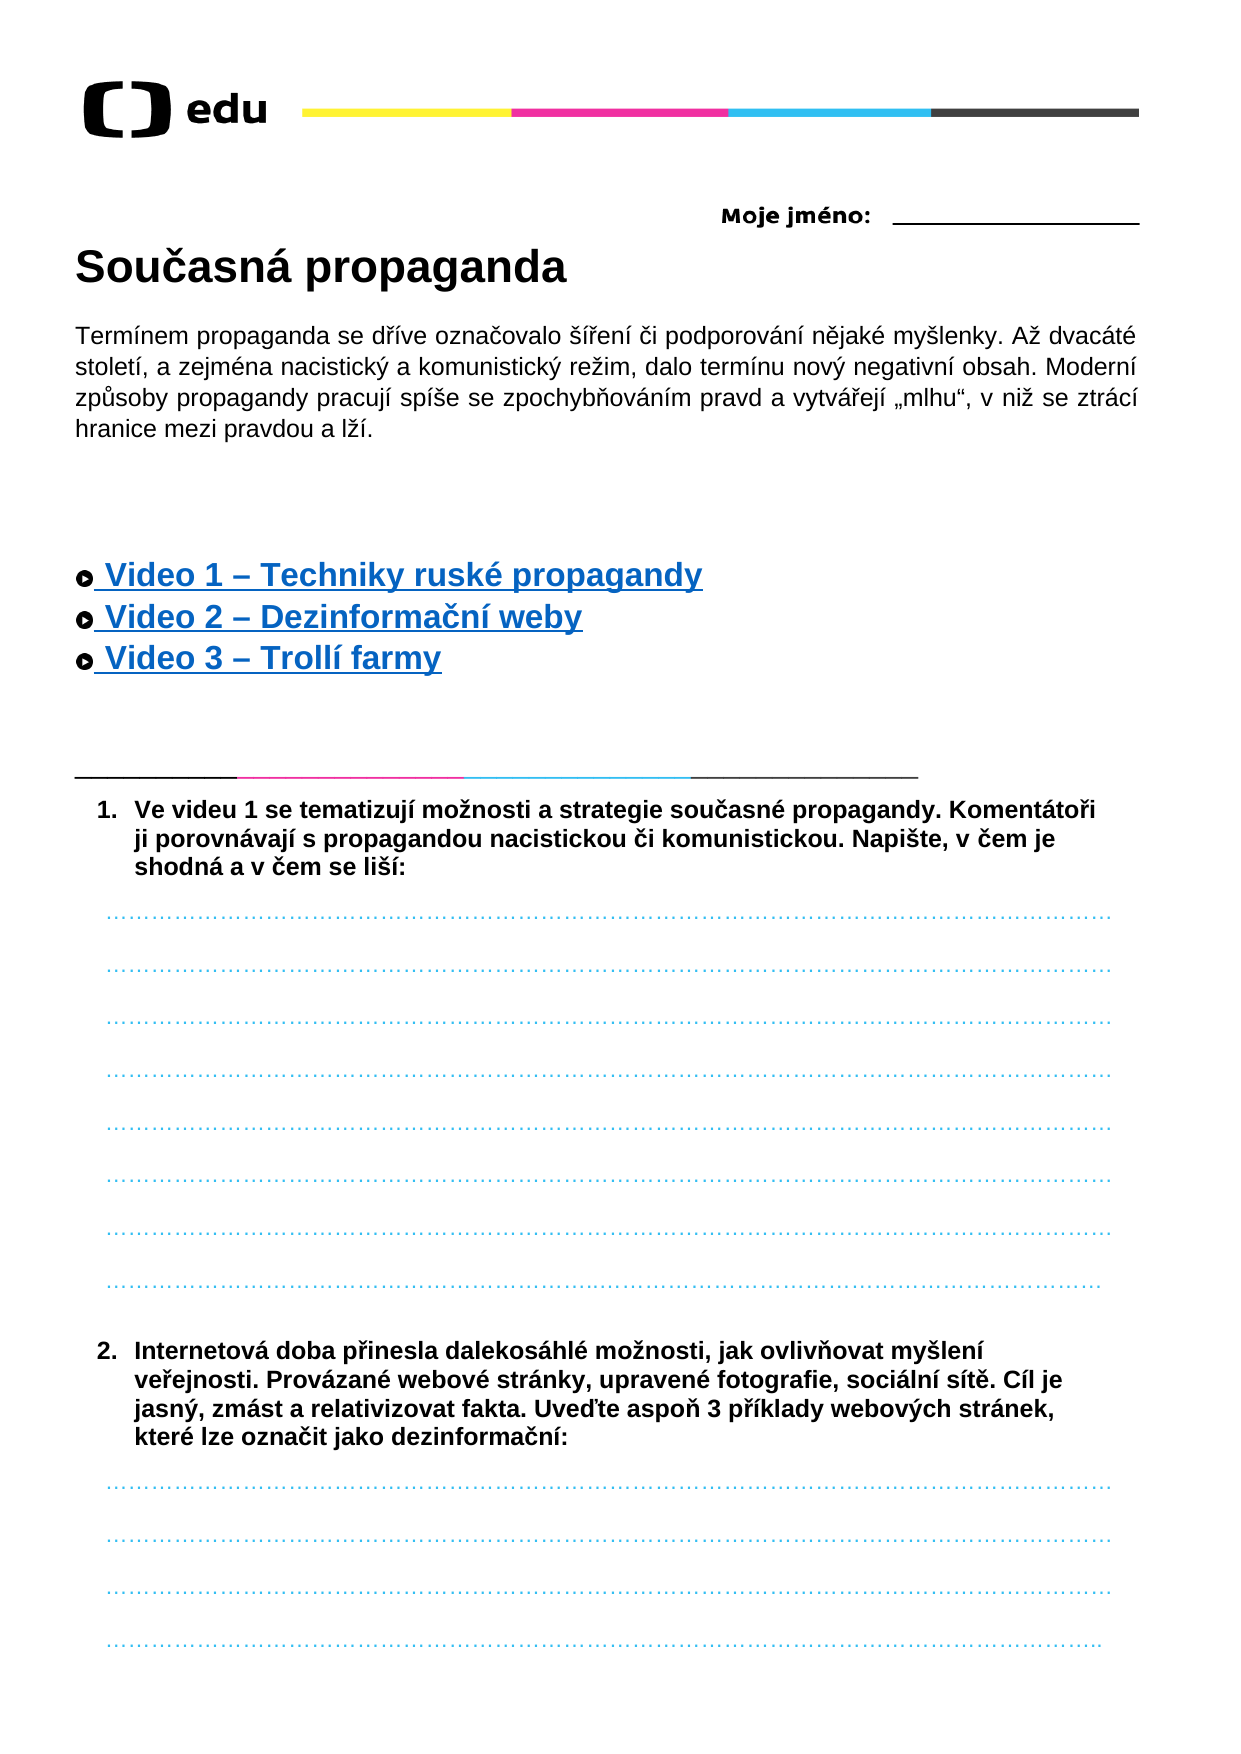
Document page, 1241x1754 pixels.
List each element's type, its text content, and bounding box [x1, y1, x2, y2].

text ………………………………………………………………………………………………………………………………………………………………………………………………………………………………………………………………………………………………………………………………………………………………………………………………………………………………………………………………………………….. [104, 1468, 1125, 1652]
picture [75, 73, 1150, 240]
text Internetová doba přinesla dalekosáhlé možnosti, jak ovlivňovat myšlení veřejnosti. Provázané webové stránky, upravené fotografie, sociální sítě. Cíl je jasný, zmást a relativizovat fakta. Uveďte aspoň 3 příklady webových stránek, které lze označit jako dezinformační: [97, 1336, 1110, 1451]
text Ve videu 1 se tematizují možnosti a strategie současné propagandy. Komentátoři ji porovnávají s propagandou nacistickou či komunistickou. Napište, v čem je shodná a v čem se liší: [97, 795, 1110, 881]
picture [76, 570, 93, 587]
list Termínem propaganda se dříve označovalo šíření či podporování nějaké myšlenky. Až dvacáté století, a zejména nacistický a komunistický režim, dalo termínu nový negativní obsah. Moderní způsoby propagandy pracují spíše se zpochybňováním pravd a vytvářejí „mlhu“, v niž se ztrácí hranice mezi pravdou a lží. [75, 321, 1138, 443]
text Video 1 – Techniky ruské propagandy [75, 555, 1152, 594]
list ____________________________________________________ [75, 746, 1138, 780]
text Video 3 – Trollí farmy [75, 638, 1152, 677]
picture [76, 653, 93, 670]
text ……………………………………………………………………………………………………………………………………………………………………………………………………………………………………………………………………………………………………………………………………………………………………………………………………………………………………………………………………………………………………………………………………………………………………………………………………………………………………………………………………………………………………………………………………………………………………………………………………………………………………………………………………………………………………………..………………………………………………………… [104, 898, 1125, 1293]
list Současná propaganda [75, 239, 1152, 292]
picture [76, 611, 93, 629]
text Video 2 – Dezinformační weby [75, 597, 1152, 635]
